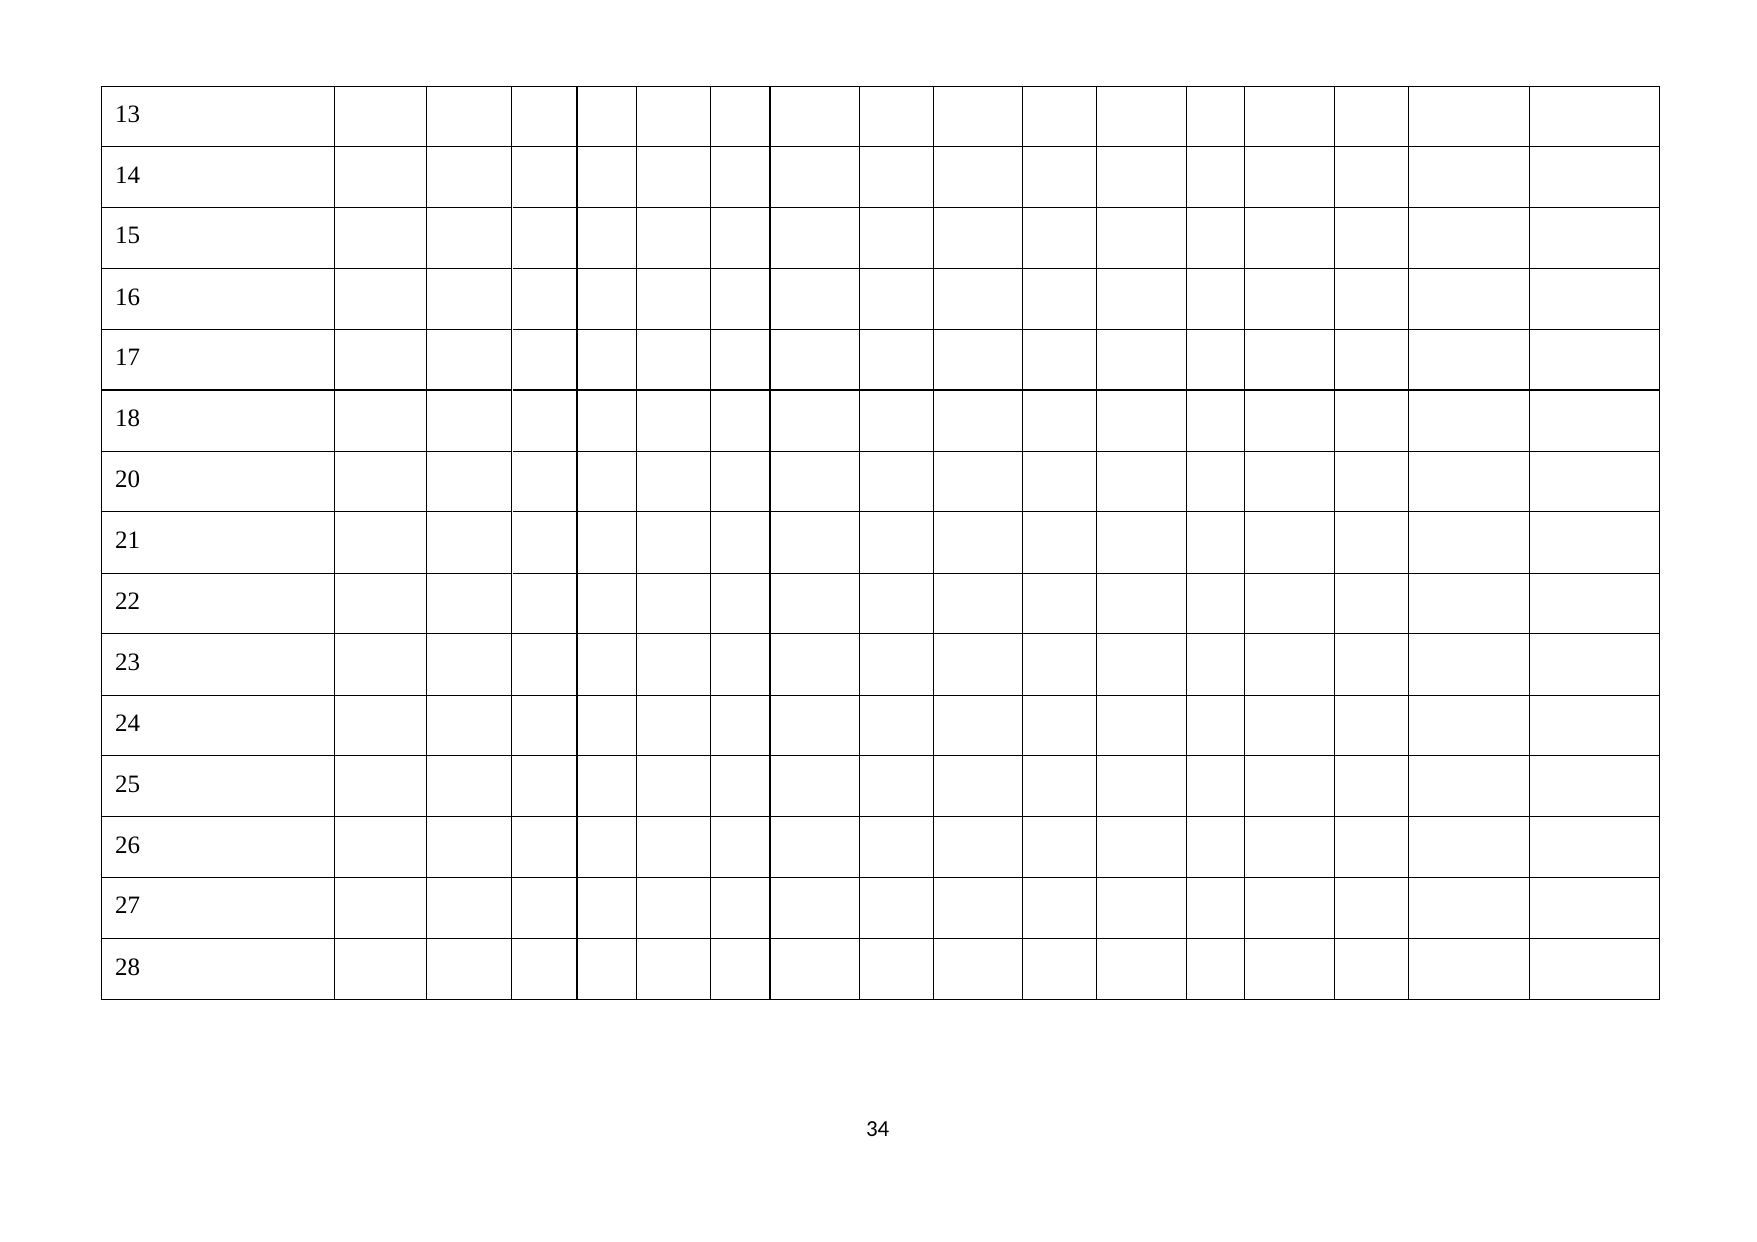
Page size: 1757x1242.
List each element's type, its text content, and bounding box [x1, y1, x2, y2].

text 25 [115, 769, 1640, 798]
text 18 [115, 403, 1640, 432]
text 34 [866, 1114, 1640, 1142]
text 13 [115, 99, 1640, 128]
text 27 [115, 891, 1640, 919]
text 20 [115, 464, 1640, 493]
text 15 [115, 220, 1640, 249]
text 28 [115, 952, 1640, 980]
text 23 [115, 647, 1640, 676]
text 17 [115, 342, 1640, 371]
text 26 [115, 830, 1640, 859]
text 24 [115, 708, 1640, 737]
text 22 [115, 586, 1640, 615]
text 21 [115, 525, 1640, 554]
text 16 [115, 282, 1640, 310]
text 14 [115, 160, 1640, 188]
